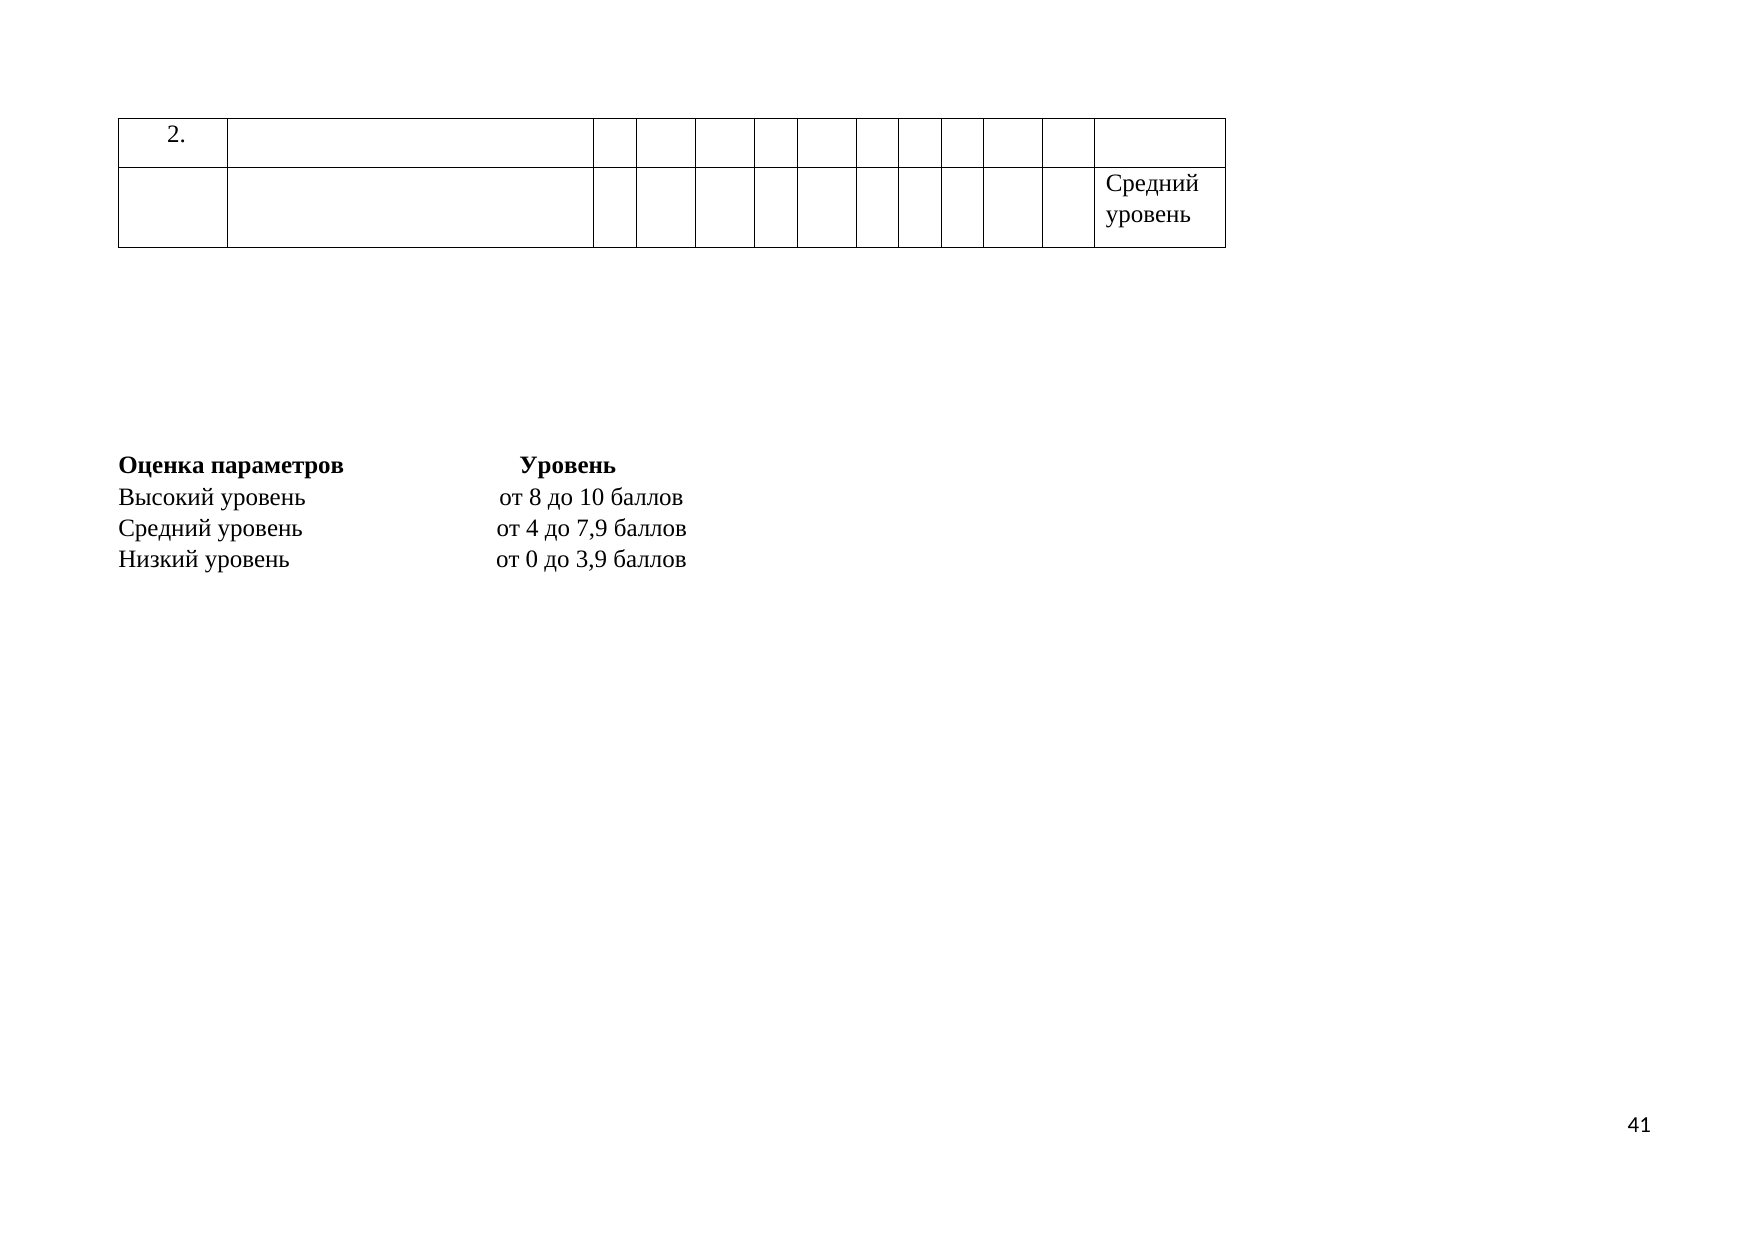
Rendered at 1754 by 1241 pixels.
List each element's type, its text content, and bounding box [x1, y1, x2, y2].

table_cell [594, 168, 636, 247]
table_cell [942, 119, 983, 167]
table_cell [857, 119, 898, 167]
table_cell [228, 168, 593, 247]
table_cell [228, 119, 593, 167]
table_cell [984, 168, 1042, 247]
table_cell [798, 119, 856, 167]
table_cell [899, 119, 941, 167]
table_cell [984, 119, 1042, 167]
table_cell [119, 168, 227, 247]
table_cell [857, 168, 898, 247]
table_cell [942, 168, 983, 247]
table_cell [1095, 119, 1225, 167]
text Высокий уровень от 8 до 10 баллов [118, 482, 1651, 510]
table_cell [637, 168, 695, 247]
table_cell [755, 168, 797, 247]
text Средний уровень от 4 до 7,9 баллов [118, 513, 1651, 541]
table_cell [1043, 168, 1094, 247]
table_cell [755, 119, 797, 167]
table_cell [1043, 119, 1094, 167]
table_cell [594, 119, 636, 167]
text Оценка параметров Уровень [118, 451, 1651, 479]
table_cell [696, 119, 754, 167]
table_cell [798, 168, 856, 247]
table_cell [637, 119, 695, 167]
table_cell [696, 168, 754, 247]
table_cell [119, 119, 227, 167]
table_cell [899, 168, 941, 247]
table_cell Средний уровень [1095, 168, 1225, 247]
text Низкий уровень от 0 до 3,9 баллов [118, 544, 1651, 572]
